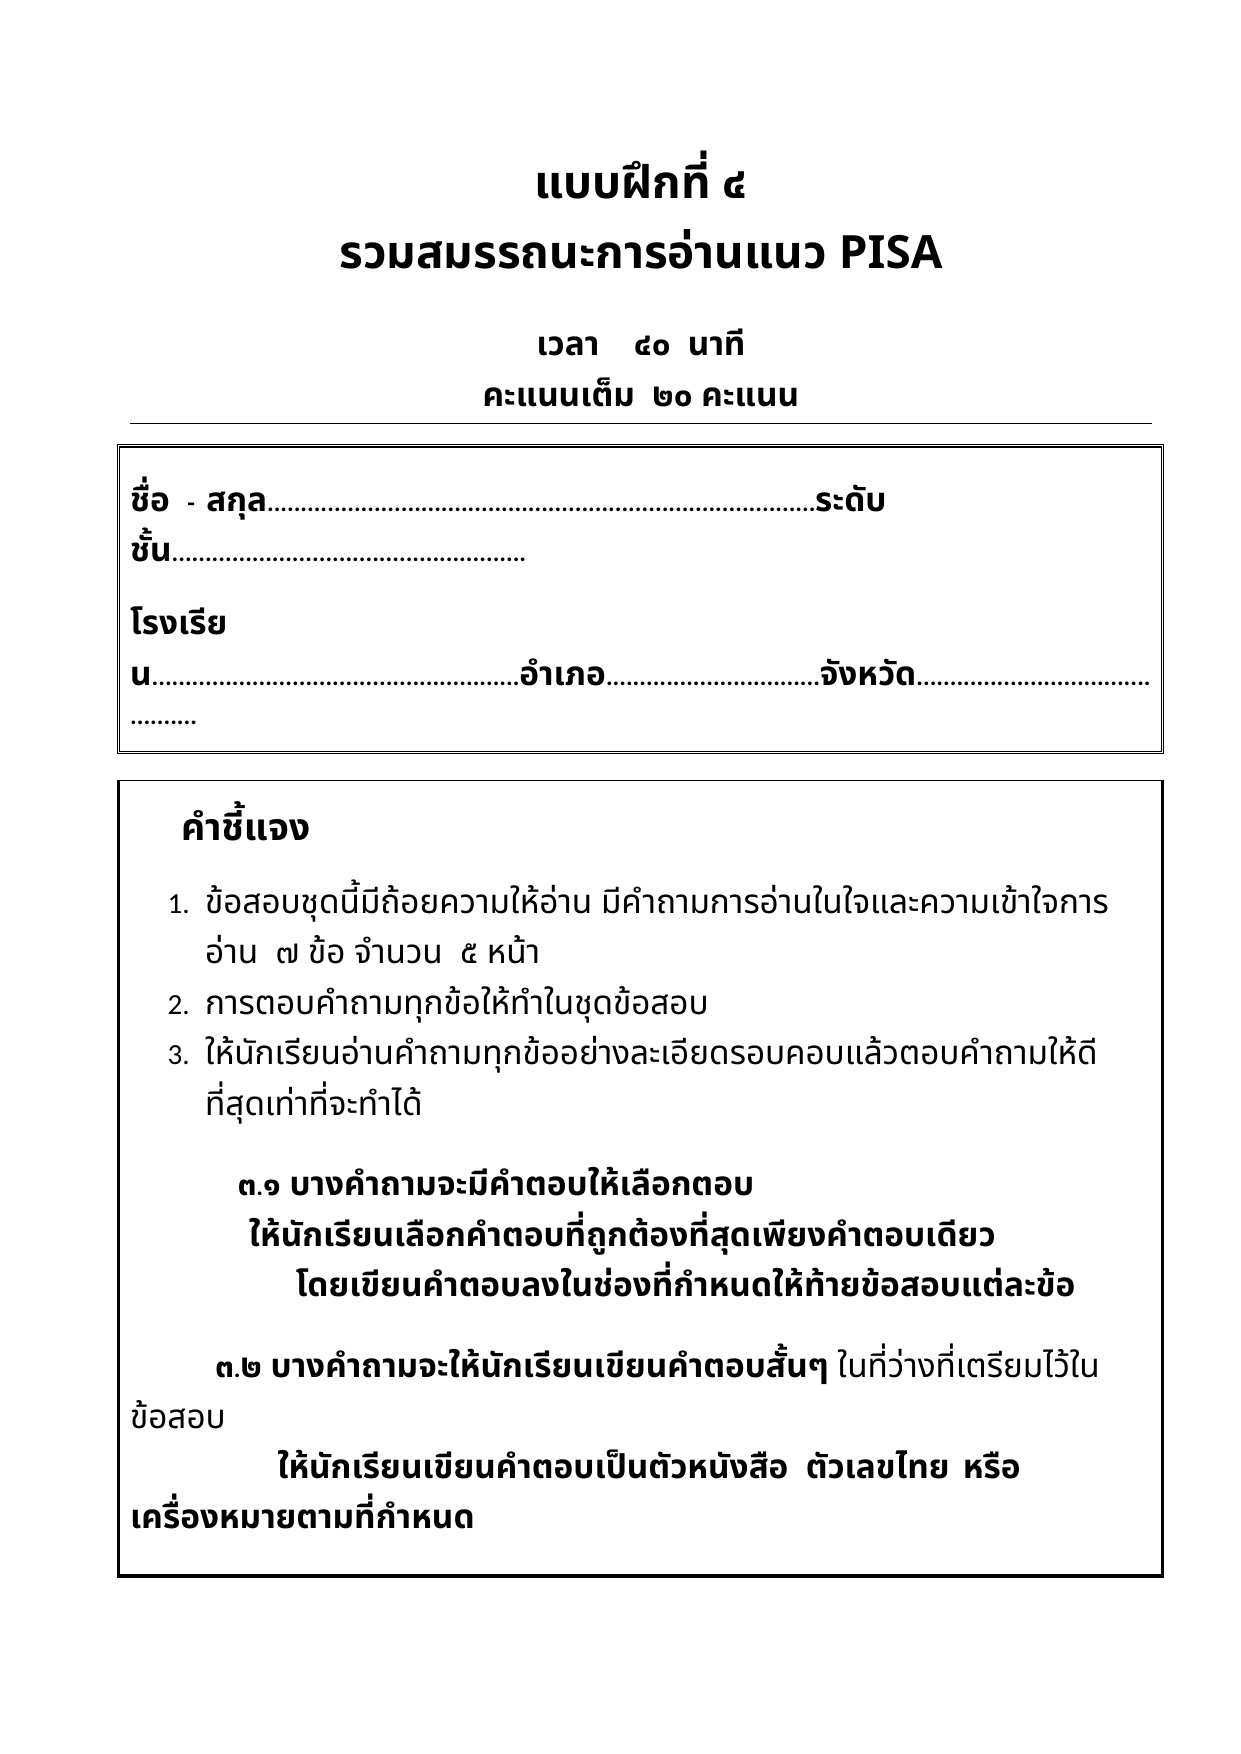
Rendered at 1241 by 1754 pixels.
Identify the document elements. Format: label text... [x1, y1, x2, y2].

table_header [120, 781, 1161, 1574]
text เวลา ๔๐ นาที คะแนนเต็ม ๒๐ คะแนน [130, 320, 1152, 423]
text แบบฝึกที่ ๔ [130, 150, 1152, 219]
text รวมสมรรถนะการอ่านแนว PISA [130, 219, 1152, 289]
table_header ชื่อ - สกุล..................................................................................ระดับชั้น..................................................... โรงเรียน.......................................................อำเภอ................................จังหวัด............................................. [120, 448, 1161, 751]
